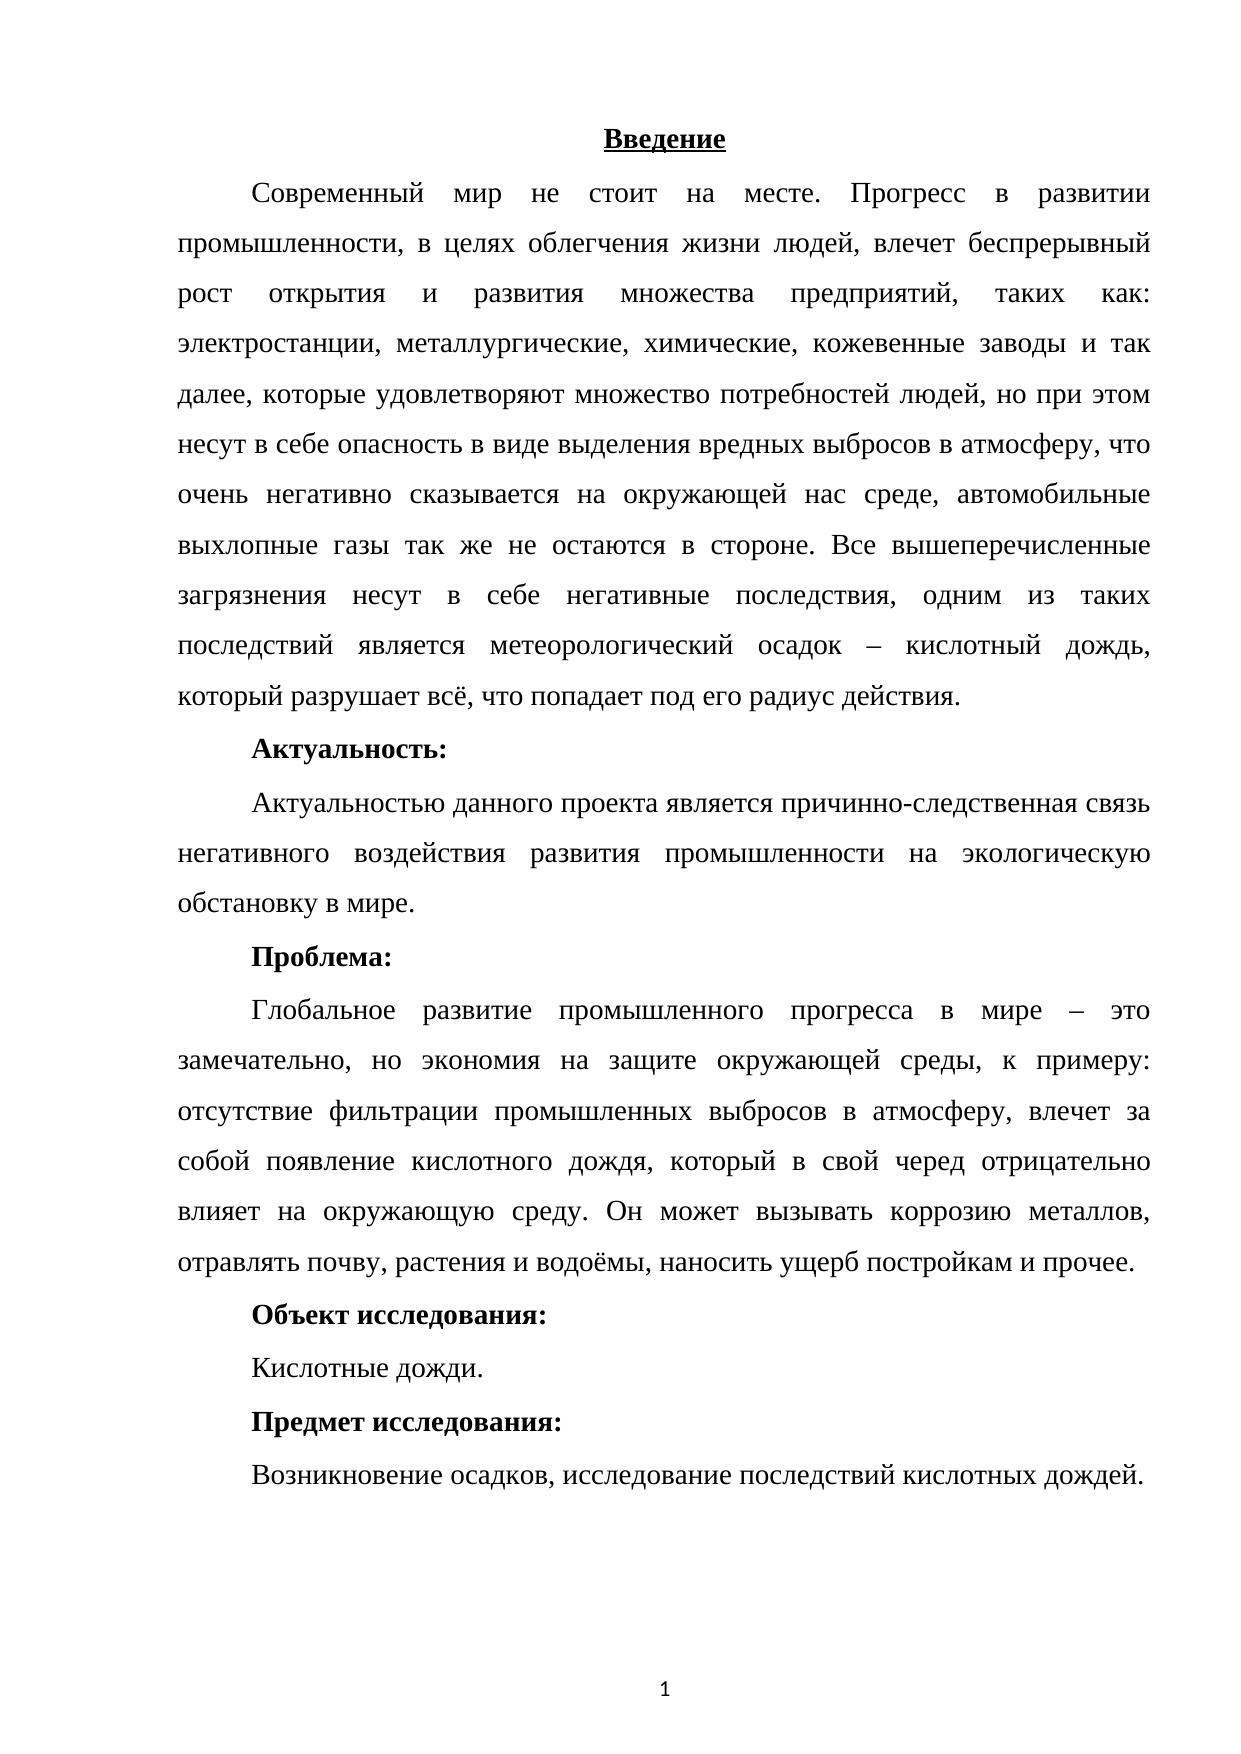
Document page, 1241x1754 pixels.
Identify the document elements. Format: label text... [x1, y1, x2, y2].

text Актуальность: [177, 731, 1152, 765]
text Современный мир не стоит на месте. Прогресс в развитии промышленности, в целях облегчения жизни людей, влечет беспрерывный рост открытия и развития множества предприятий, таких как: электростанции, металлургические, химические, кожевенные заводы и так далее, которые удовлетворяют множество потребностей людей, но при этом несут в себе опасность в виде выделения вредных выбросов в атмосферу, что очень негативно сказывается на окружающей нас среде, автомобильные выхлопные газы так же не остаются в стороне. Все вышеперечисленные загрязнения несут в себе негативные последствия, одним из таких последствий является метеорологический осадок – кислотный дождь, который разрушает всё, что попадает под его радиус действия. [177, 175, 1152, 711]
text Введение [177, 121, 1152, 155]
text Кислотные дожди. [177, 1351, 1152, 1384]
text Возникновение осадков, исследование последствий кислотных дождей. [177, 1457, 1152, 1491]
text Актуальностью данного проекта является причинно-следственная связь негативного воздействия развития промышленности на экологическую обстановку в мире. [177, 785, 1152, 919]
text Проблема: [177, 939, 1152, 972]
text Объект исследования: [177, 1297, 1152, 1331]
text Глобальное развитие промышленного прогресса в мире – это замечательно, но экономия на защите окружающей среды, к примеру: отсутствие фильтрации промышленных выбросов в атмосферу, влечет за собой появление кислотного дождя, который в свой черед отрицательно влияет на окружающую среду. Он может вызывать коррозию металлов, отравлять почву, растения и водоёмы, наносить ущерб постройкам и прочее. [177, 992, 1152, 1277]
text Предмет исследования: [177, 1404, 1152, 1438]
